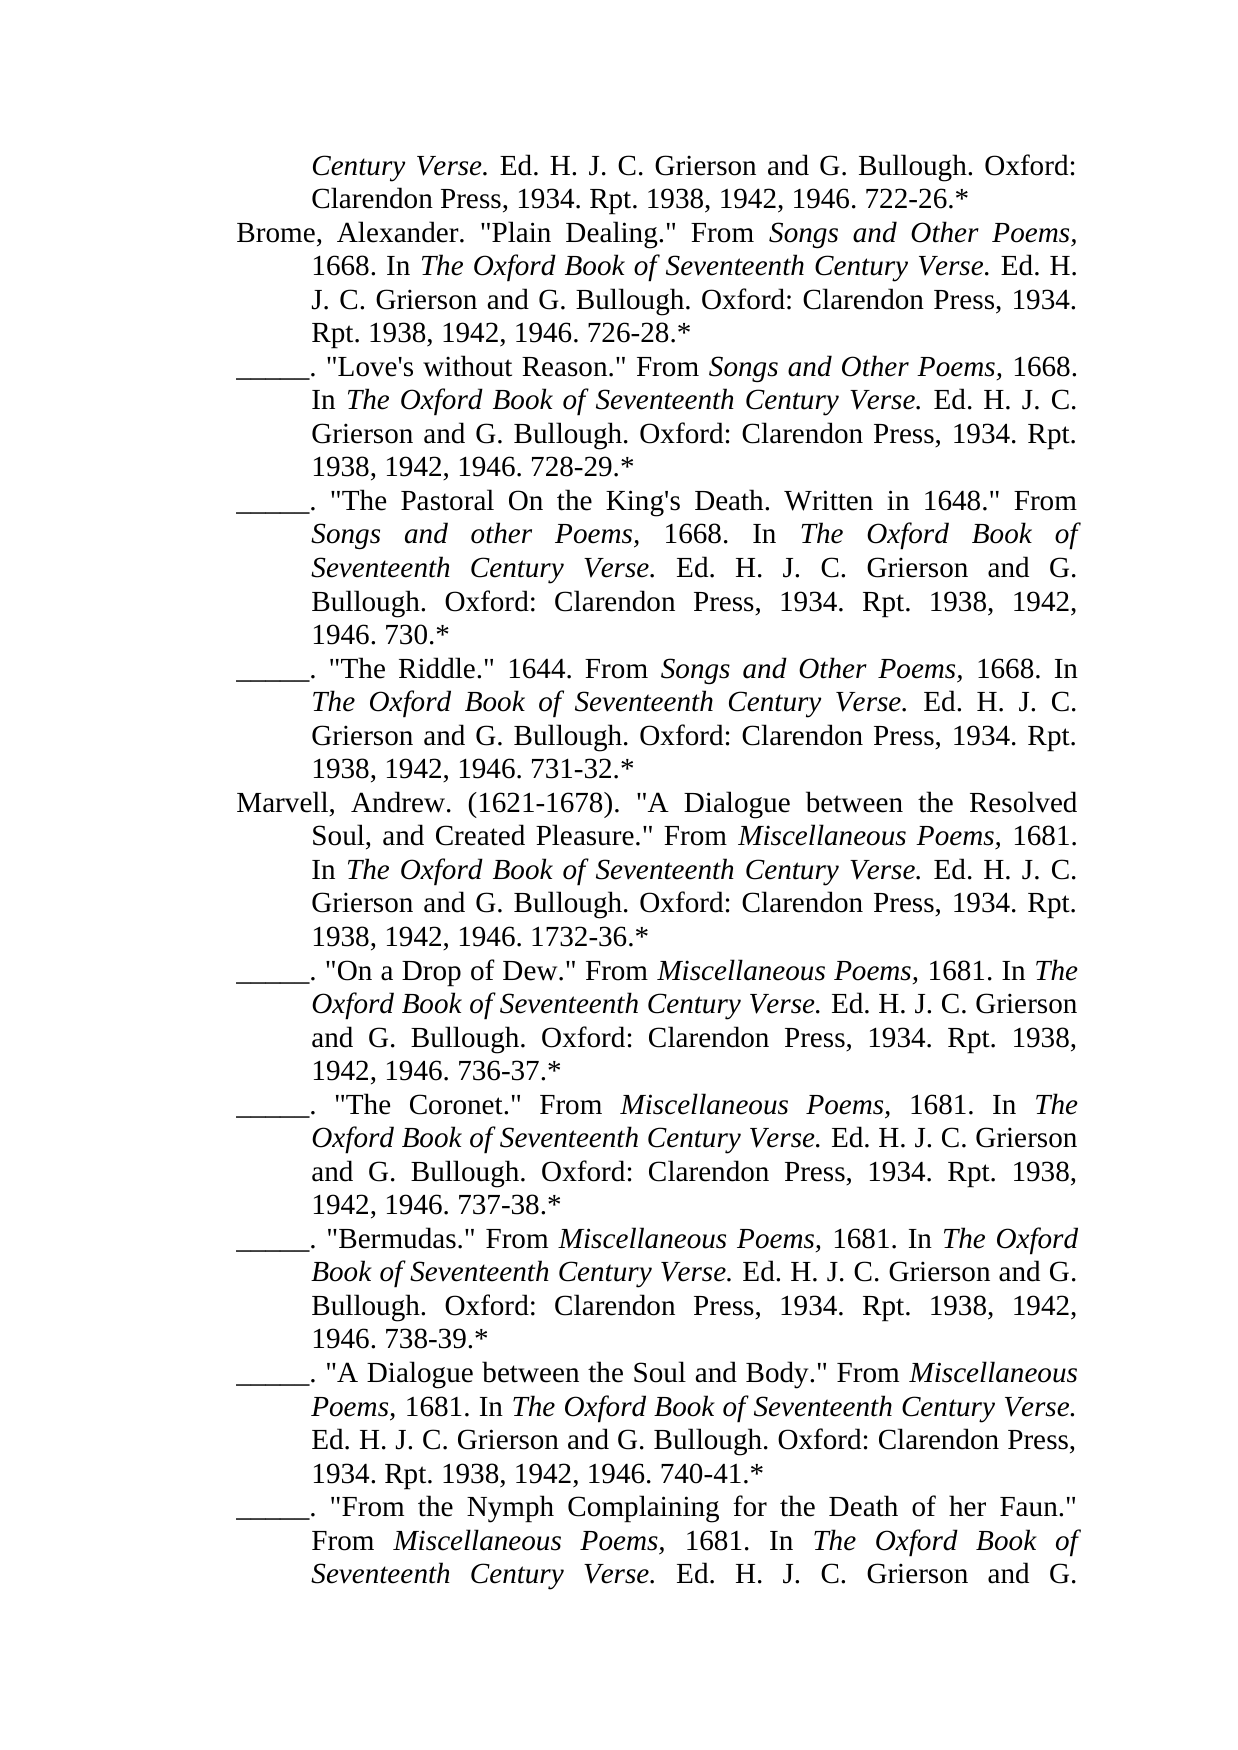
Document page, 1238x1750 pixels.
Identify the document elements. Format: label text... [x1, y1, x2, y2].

text _____. "Bermudas." From Miscellaneous Poems, 1681. In The Oxford Book of Seventeenth Century Verse. Ed. H. J. C. Grierson and G. Bullough. Oxford: Clarendon Press, 1934. Rpt. 1938, 1942, 1946. 738-39.* [236, 1221, 1078, 1355]
text _____. "Love's without Reason." From Songs and Other Poems, 1668. In The Oxford Book of Seventeenth Century Verse. Ed. H. J. C. Grierson and G. Bullough. Oxford: Clarendon Press, 1934. Rpt. 1938, 1942, 1946. 728-29.* [236, 349, 1078, 483]
text _____. "The Coronet." From Miscellaneous Poems, 1681. In The Oxford Book of Seventeenth Century Verse. Ed. H. J. C. Grierson and G. Bullough. Oxford: Clarendon Press, 1934. Rpt. 1938, 1942, 1946. 737-38.* [236, 1087, 1078, 1221]
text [236, 1489, 1078, 1590]
text _____. "The Pastoral On the King's Death. Written in 1648." From Songs and other Poems, 1668. In The Oxford Book of Seventeenth Century Verse. Ed. H. J. C. Grierson and G. Bullough. Oxford: Clarendon Press, 1934. Rpt. 1938, 1942, 1946. 730.* [236, 483, 1078, 651]
text _____. "The Riddle." 1644. From Songs and Other Poems, 1668. In The Oxford Book of Seventeenth Century Verse. Ed. H. J. C. Grierson and G. Bullough. Oxford: Clarendon Press, 1934. Rpt. 1938, 1942, 1946. 731-32.* [236, 651, 1078, 785]
text Brome, Alexander. "Plain Dealing." From Songs and Other Poems, 1668. In The Oxford Book of Seventeenth Century Verse. Ed. H. J. C. Grierson and G. Bullough. Oxford: Clarendon Press, 1934. Rpt. 1938, 1942, 1946. 726-28.* [236, 215, 1078, 349]
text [236, 148, 1078, 215]
text _____. "A Dialogue between the Soul and Body." From Miscellaneous Poems, 1681. In The Oxford Book of Seventeenth Century Verse. Ed. H. J. C. Grierson and G. Bullough. Oxford: Clarendon Press, 1934. Rpt. 1938, 1942, 1946. 740-41.* [236, 1355, 1078, 1489]
text Marvell, Andrew. (1621-1678). "A Dialogue between the Resolved Soul, and Created Pleasure." From Miscellaneous Poems, 1681. In The Oxford Book of Seventeenth Century Verse. Ed. H. J. C. Grierson and G. Bullough. Oxford: Clarendon Press, 1934. Rpt. 1938, 1942, 1946. 1732-36.* [236, 785, 1078, 953]
text _____. "On a Drop of Dew." From Miscellaneous Poems, 1681. In The Oxford Book of Seventeenth Century Verse. Ed. H. J. C. Grierson and G. Bullough. Oxford: Clarendon Press, 1934. Rpt. 1938, 1942, 1946. 736-37.* [236, 953, 1078, 1087]
